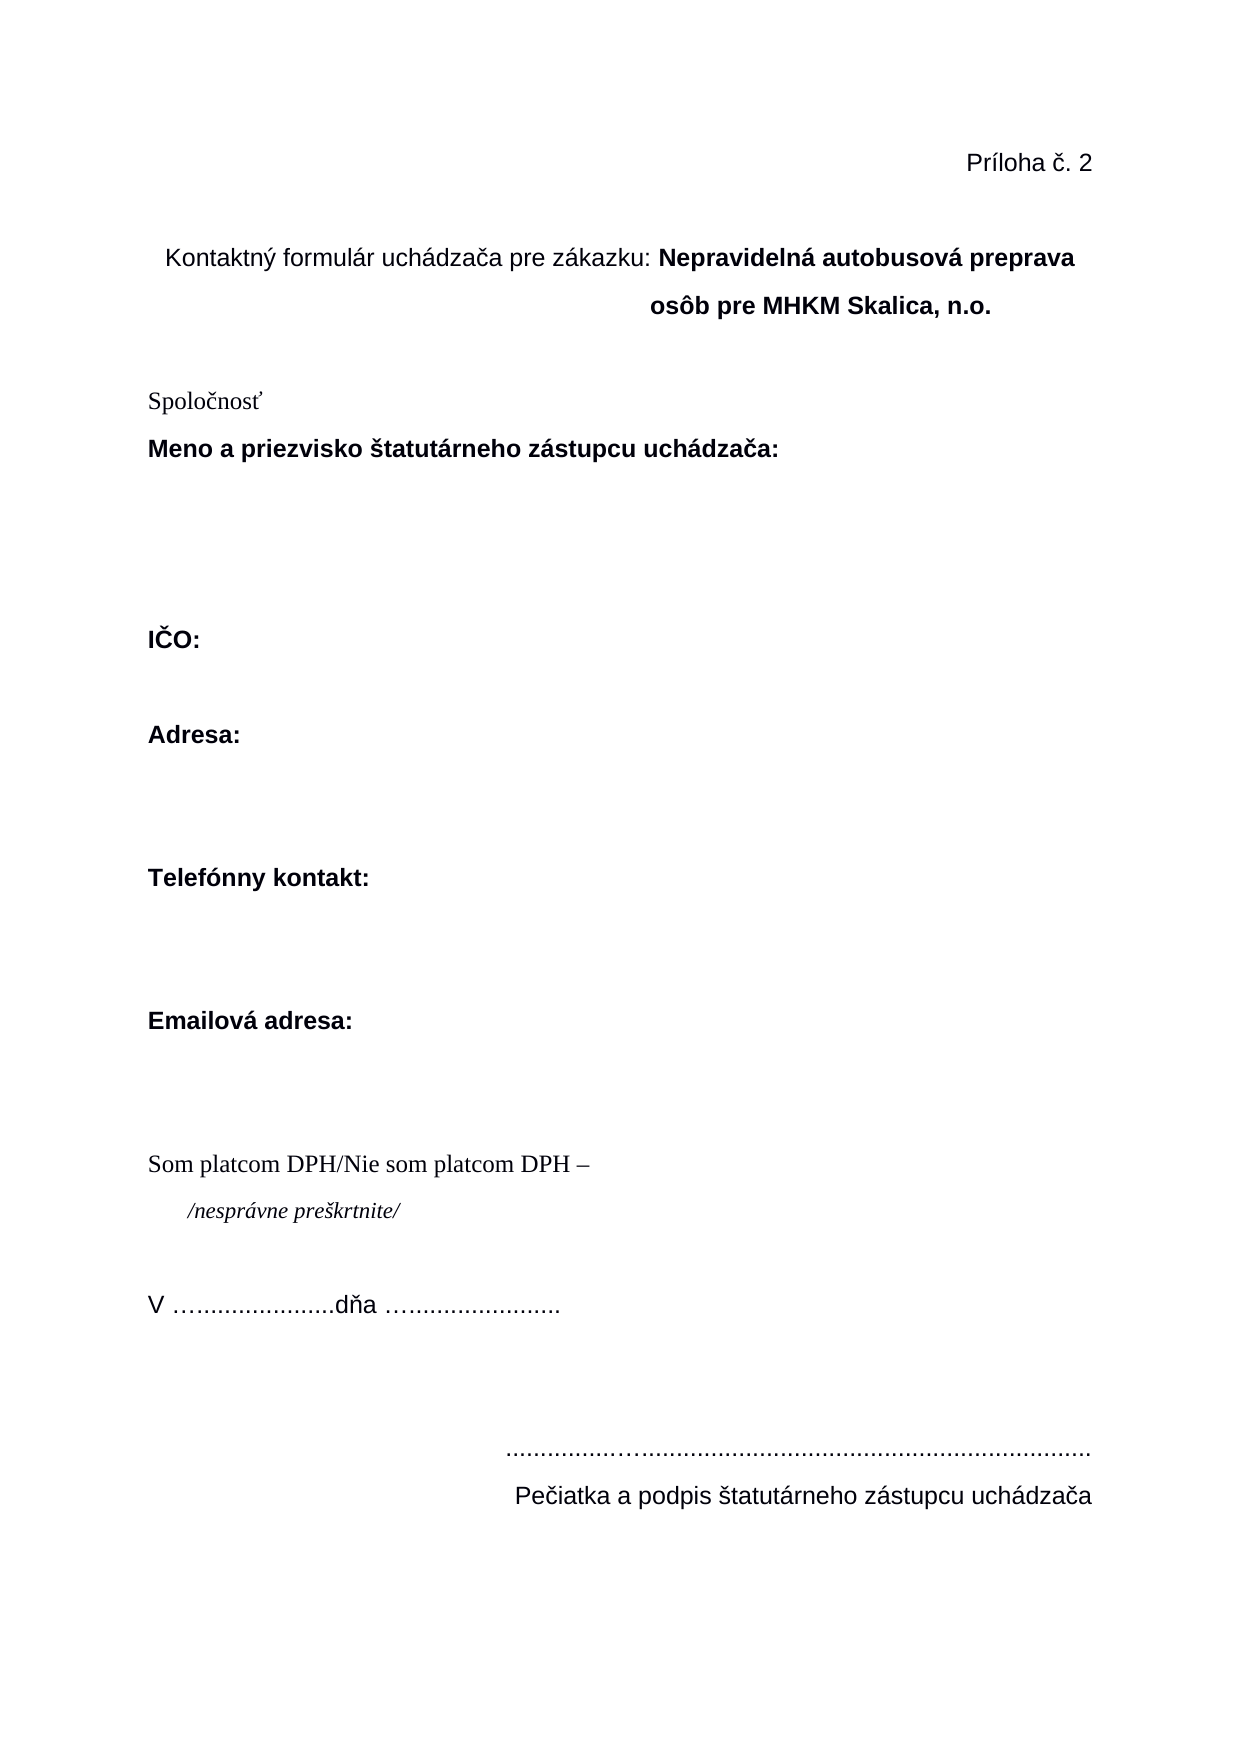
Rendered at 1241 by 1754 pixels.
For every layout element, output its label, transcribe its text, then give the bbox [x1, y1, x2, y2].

text Meno a priezvisko štatutárneho zástupcu uchádzača: [148, 434, 1093, 463]
text osôb pre MHKM Skalica, n.o. [148, 291, 1093, 319]
text Som platcom DPH/Nie som platcom DPH – [148, 1149, 1093, 1178]
text Kontaktný formulár uchádzača pre zákazku: Nepravidelná autobusová preprava [148, 243, 1093, 272]
text Príloha č. 2 [148, 148, 1093, 176]
text Pečiatka a podpis štatutárneho zástupcu uchádzača [148, 1481, 1093, 1509]
text ................…................................................................. [148, 1433, 1093, 1462]
text /nesprávne preškrtnite/ [148, 1197, 1093, 1223]
text Adresa: [148, 720, 1093, 749]
text IČO: [148, 625, 1093, 653]
text Telefónny kontakt: [148, 863, 1093, 892]
text Spoločnosť [148, 386, 1093, 415]
text V …....................dňa …...................... [148, 1290, 1093, 1319]
text Emailová adresa: [148, 1006, 1093, 1035]
